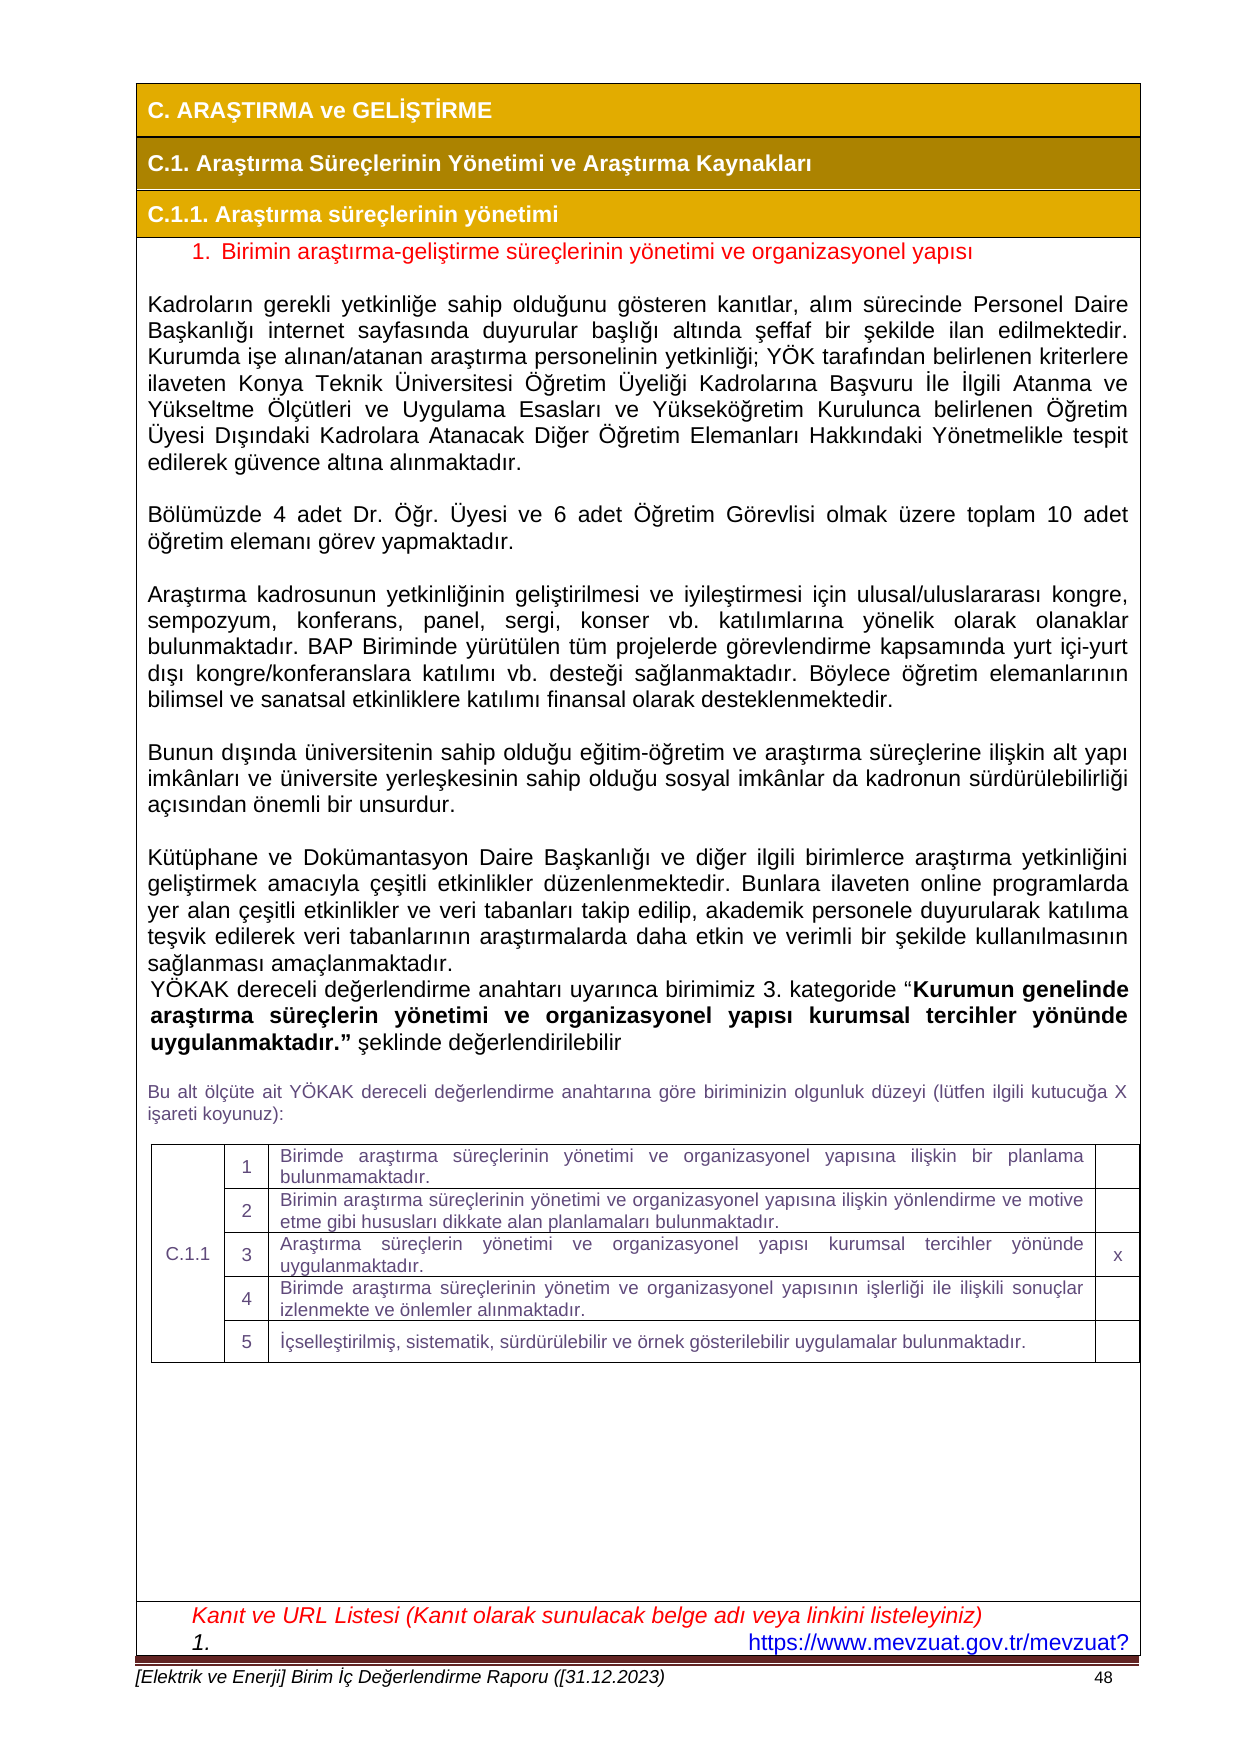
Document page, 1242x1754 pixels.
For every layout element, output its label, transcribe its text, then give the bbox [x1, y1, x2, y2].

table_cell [137, 1602, 1140, 1655]
table_cell C.1. Araştırma Süreçlerinin Yönetimi ve Araştırma Kaynakları [137, 138, 1140, 189]
table_cell Birimin araştırma-geliştirme süreçlerinin yönetimi ve organizasyonel yapısı Kadroların gerekli yetkinliğe sahip olduğunu gösteren kanıtlar, alım sürecinde Personel Daire Başkanlığı internet sayfasında duyurular başlığı altında şeffaf bir şekilde ilan edilmektedir. Kurumda işe alınan/atanan araştırma personelinin yetkinliği; YÖK tarafından belirlenen kriterlere ilaveten Konya Teknik Üniversitesi Öğretim Üyeliği Kadrolarına Başvuru İle İlgili Atanma ve Yükseltme Ölçütleri ve Uygulama Esasları ve Yükseköğretim Kurulunca belirlenen Öğretim Üyesi Dışındaki Kadrolara Atanacak Diğer Öğretim Elemanları Hakkındaki Yönetmelikle tespit edilerek güvence altına alınmaktadır. Bölümüzde 4 adet Dr. Öğr. Üyesi ve 6 adet Öğretim Görevlisi olmak üzere toplam 10 adet öğretim elemanı görev yapmaktadır. Araştırma kadrosunun yetkinliğinin geliştirilmesi ve iyileştirmesi için ulusal/uluslararası kongre, sempozyum, konferans, panel, sergi, konser vb. katılımlarına yönelik olarak olanaklar bulunmaktadır. BAP Biriminde yürütülen tüm projelerde görevlendirme kapsamında yurt içi-yurt dışı kongre/konferanslara katılımı vb. desteği sağlanmaktadır. Böylece öğretim elemanlarının bilimsel ve sanatsal etkinliklere katılımı finansal olarak desteklenmektedir. Bunun dışında üniversitenin sahip olduğu eğitim-öğretim ve araştırma süreçlerine ilişkin alt yapı imkânları ve üniversite yerleşkesinin sahip olduğu sosyal imkânlar da kadronun sürdürülebilirliği açısından önemli bir unsurdur. Kütüphane ve Dokümantasyon Daire Başkanlığı ve diğer ilgili birimlerce araştırma yetkinliğini geliştirmek amacıyla çeşitli etkinlikler düzenlenmektedir. Bunlara ilaveten online programlarda yer alan çeşitli etkinlikler ve veri tabanları takip edilip, akademik personele duyurularak katılıma teşvik edilerek veri tabanlarının araştırmalarda daha etkin ve verimli bir şekilde kullanılmasının sağlanması amaçlanmaktadır. YÖKAK dereceli değerlendirme anahtarı uyarınca birimimiz 3. kategoride “Kurumun genelinde araştırma süreçlerin yönetimi ve organizasyonel yapısı kurumsal tercihler yönünde uygulanmaktadır.” şeklinde değerlendirilebilir Bu alt ölçüte ait YÖKAK dereceli değerlendirme anahtarına göre biriminizin olgunluk düzeyi (lütfen ilgili kutucuğa X işareti koyunuz): [137, 238, 1140, 1601]
table_header C. ARAŞTIRMA ve GELİŞTİRME [137, 84, 1140, 136]
table_cell C.1.1. Araştırma süreçlerinin yönetimi [137, 191, 1140, 237]
